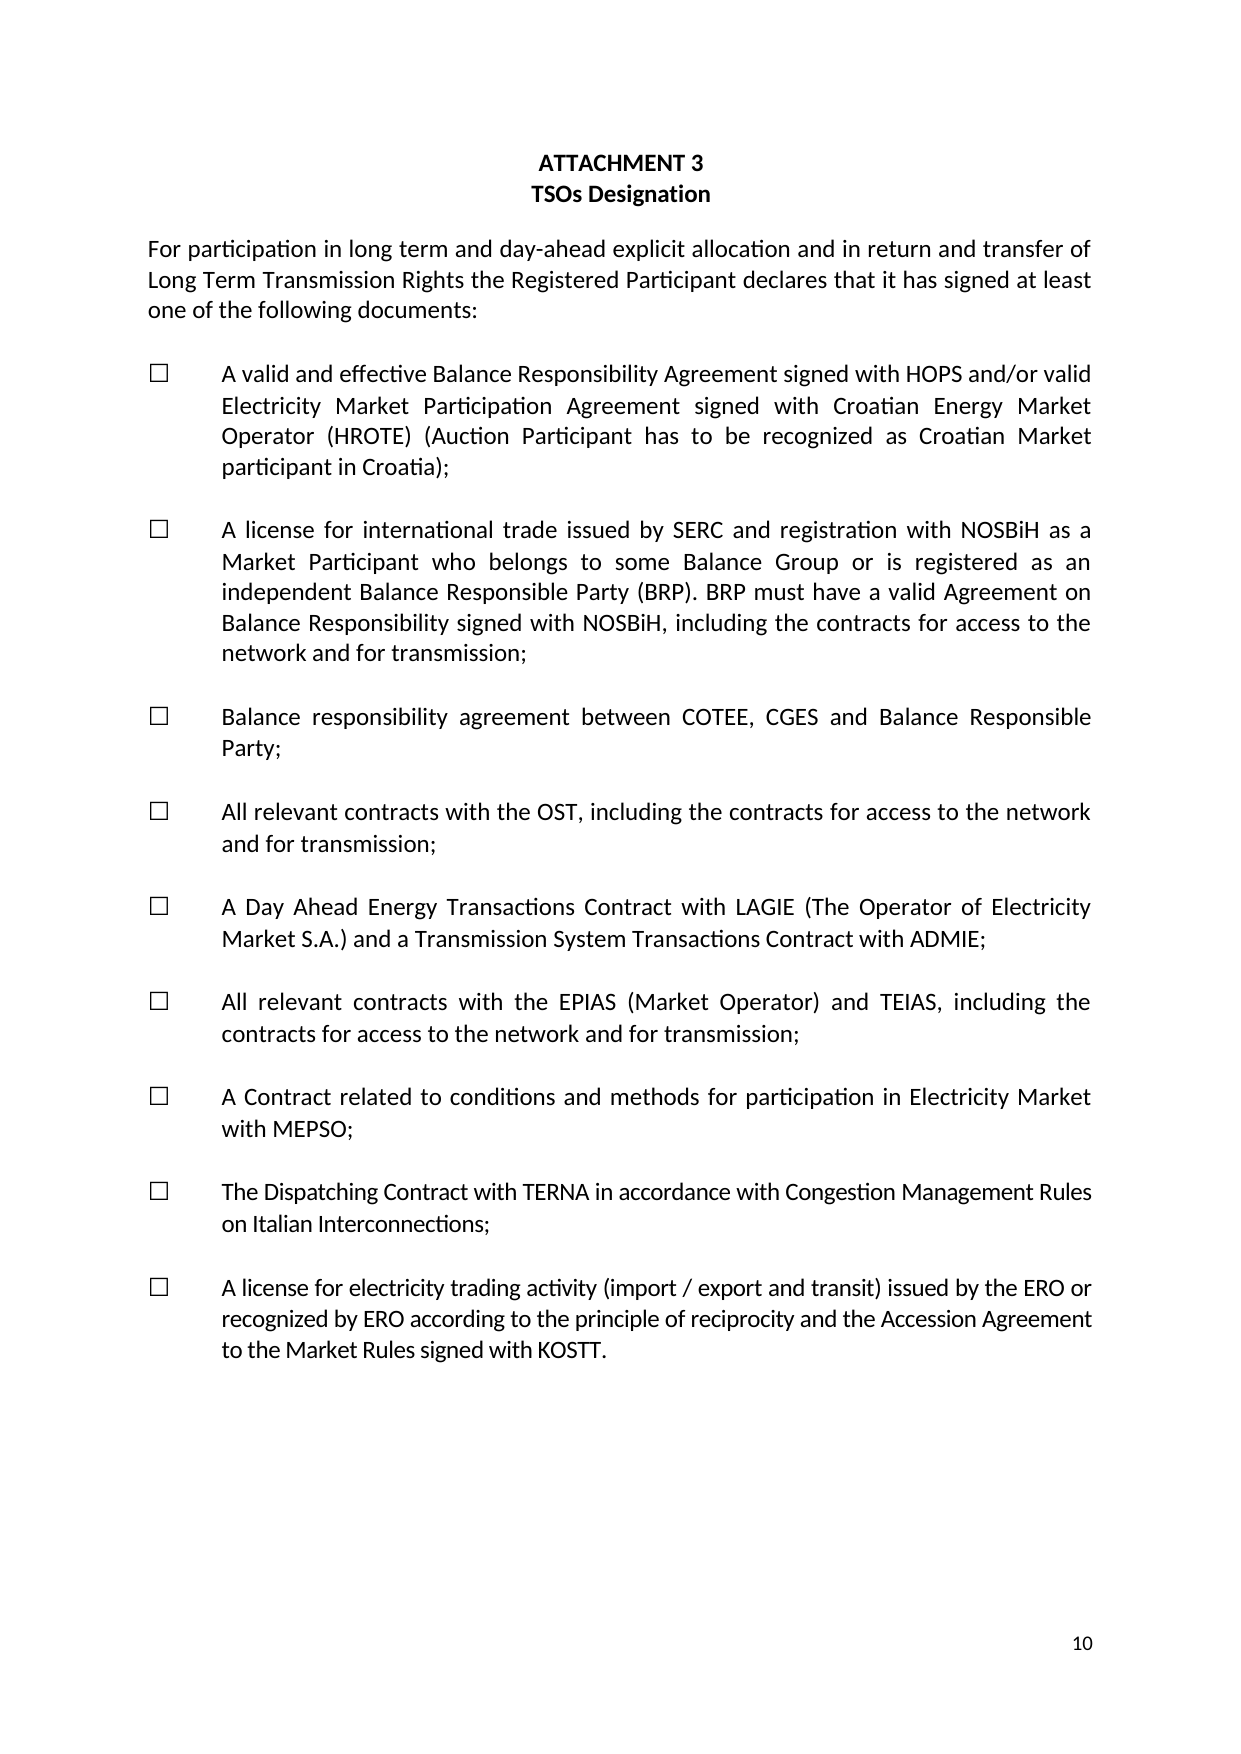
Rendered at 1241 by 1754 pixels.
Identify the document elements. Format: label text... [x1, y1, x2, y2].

subtitle Attachment 3 [148, 148, 1094, 178]
text The Dispatching Contract with TERNA in accordance with Congestion Management Rules on Italian Interconnections; [148, 1174, 1093, 1239]
text For participation in long term and day-ahead explicit allocation and in return and transfer of Long Term Transmission Rights the Registered Participant declares that it has signed at least one of the following documents: [148, 234, 1093, 325]
text A license for international trade issued by SERC and registration with NOSBiH as a Market Participant who belongs to some Balance Group or is registered as an independent Balance Responsible Party (BRP). BRP must have a valid Agreement on Balance Responsibility signed with NOSBiH, including the contracts for access to the network and for transmission; [148, 512, 1093, 668]
text All relevant contracts with the EPIAS (Market Operator) and TEIAS, including the contracts for access to the network and for transmission; [148, 984, 1093, 1048]
text A license for electricity trading activity (import / export and transit) issued by the ERO or recognized by ERO according to the principle of reciprocity and the Accession Agreement to the Market Rules signed with KOSTT. [148, 1269, 1093, 1364]
text Balance responsibility agreement between COTEE, CGES and Balance Responsible Party; [148, 698, 1093, 763]
subtitle TSOs Designation [148, 178, 1094, 209]
text A Day Ahead Energy Transactions Contract with LAGIE (The Operator of Electricity Market S.A.) and a Transmission System Transactions Contract with ADMIE; [148, 889, 1093, 953]
text All relevant contracts with the OST, including the contracts for access to the network and for transmission; [148, 794, 1093, 858]
text A valid and effective Balance Responsibility Agreement signed with HOPS and/or valid Electricity Market Participation Agreement signed with Croatian Energy Market Operator (HROTE) (Auction Participant has to be recognized as Croatian Market participant in Croatia); [148, 356, 1093, 481]
text A Contract related to conditions and methods for participation in Electricity Market with MEPSO; [148, 1079, 1093, 1143]
